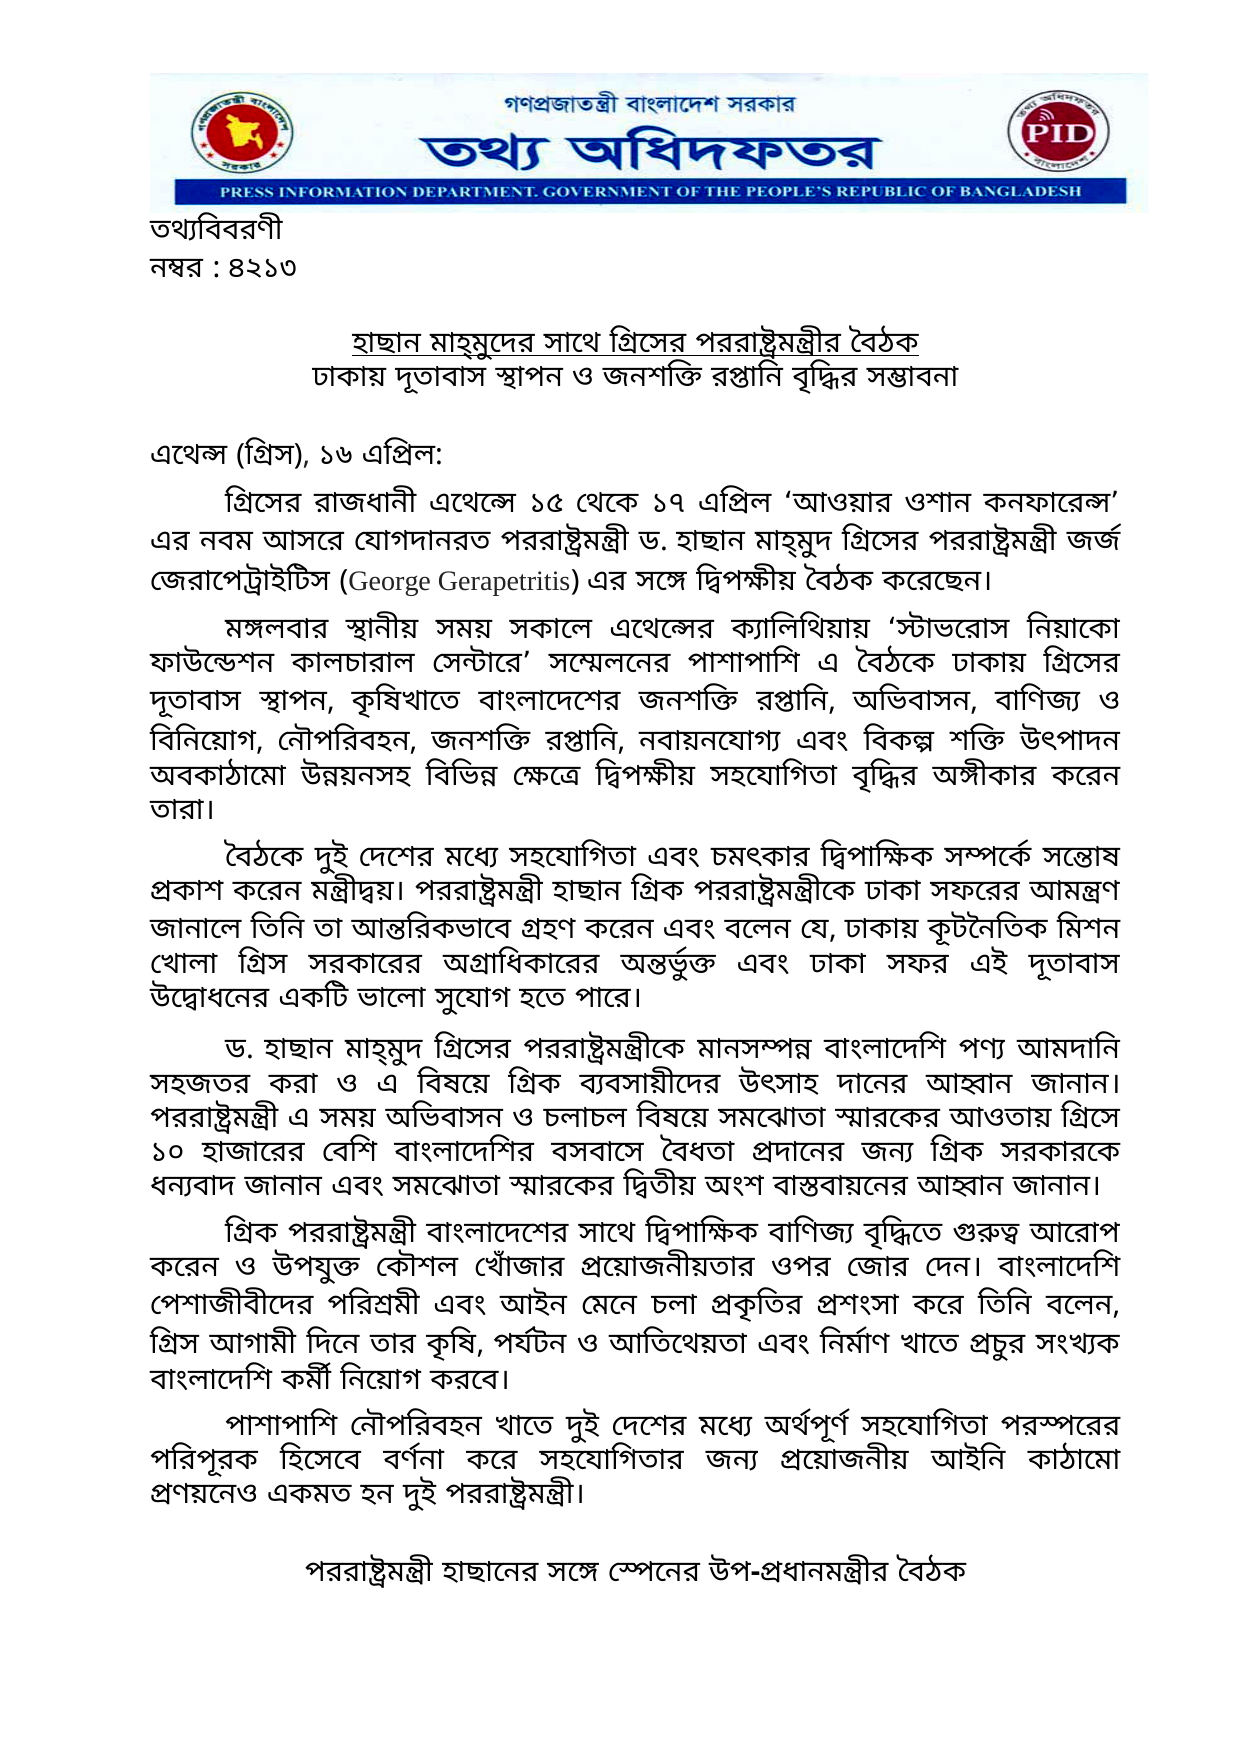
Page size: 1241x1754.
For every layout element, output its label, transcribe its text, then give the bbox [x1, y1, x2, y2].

text তথ্যবিবরণী নম্বর : ৪২১৩ [150, 213, 1120, 286]
text এথেন্স (গ্রিস), ১৬ এপ্রিল: [150, 433, 1120, 473]
text গ্রিসের রাজধানী এথেন্সে ১৫ থেকে ১৭ এপ্রিল ‘আওয়ার ওশান কনফারেন্স’ এর নবম আসরে যোগদানরত পররাষ্ট্রমন্ত্রী ড. হাছান মাহ্‌মুদ গ্রিসের পররাষ্ট্রমন্ত্রী জর্জ জেরাপেট্রাইটিস (George Gerapetritis) এর সঙ্গে দ্বিপক্ষীয় বৈঠক করেছেন। [150, 485, 1120, 599]
text বৈঠকে দুই দেশের মধ্যে সহযোগিতা এবং চমৎকার দ্বিপাক্ষিক সম্পর্কে সন্তোষ প্রকাশ করেন মন্ত্রীদ্বয়। পররাষ্ট্রমন্ত্রী হাছান গ্রিক পররাষ্ট্রমন্ত্রীকে ঢাকা সফরের আমন্ত্রণ জানালে তিনি তা আন্তরিকভাবে গ্রহণ করেন এবং বলেন যে, ঢাকায় কূটনৈতিক মিশন খোলা গ্রিস সরকারের অগ্রাধিকারের অন্তর্ভুক্ত এবং ঢাকা সফর এই দূতাবাস উদ্বোধনের একটি ভালো সুযোগ হতে পারে। [150, 839, 1120, 1014]
text মঙ্গলবার স্থানীয় সময় সকালে এথেন্সের ক্যালিথিয়ায় ‘স্টাভরোস নিয়াকো ফাউন্ডেশন কালচারাল সেন্টারে’ সম্মেলনের পাশাপাশি এ বৈঠকে ঢাকায় গ্রিসের দূতাবাস স্থাপন, কৃষিখাতে বাংলাদেশের জনশক্তি রপ্তানি, অভিবাসন, বাণিজ্য ও বিনিয়োগ, নৌপরিবহন, জনশক্তি রপ্তানি, নবায়নযোগ্য এবং বিকল্প শক্তি উৎপাদন অবকাঠামো উন্নয়নসহ বিভিন্ন ক্ষেত্রে দ্বিপক্ষীয় সহযোগিতা বৃদ্ধির অঙ্গীকার করেন তারা। [150, 611, 1120, 826]
text হাছান মাহ্‌মুদের সাথে গ্রিসের পররাষ্ট্রমন্ত্রীর বৈঠক [774, 326, 1120, 359]
text গ্রিক পররাষ্ট্রমন্ত্রী বাংলাদেশের সাথে দ্বিপাক্ষিক বাণিজ্য বৃদ্ধিতে গুরুত্ব আরোপ করেন ও উপযুক্ত কৌশল খোঁজার প্রয়োজনীয়তার ওপর জোর দেন। বাংলাদেশি পেশাজীবীদের পরিশ্রমী এবং আইন মেনে চলা প্রকৃতির প্রশংসা করে তিনি বলেন, গ্রিস আগামী দিনে তার কৃষি, পর্যটন ও আতিথেয়তা এবং নির্মাণ খাতে প্রচুর সংখ্যক বাংলাদেশি কর্মী নিয়োগ করবে। [150, 1215, 1120, 1396]
text পাশাপাশি নৌপরিবহন খাতে দুই দেশের মধ্যে অর্থপূর্ণ সহযোগিতা পরস্পরের পরিপূরক হিসেবে বর্ণনা করে সহযোগিতার জন্য প্রয়োজনীয় আইনি কাঠামো প্রণয়নেও একমত হন দুই পররাষ্ট্রমন্ত্রী। [150, 1409, 1120, 1511]
text ড. হাছান মাহ্‌মুদ গ্রিসের পররাষ্ট্রমন্ত্রীকে মানসম্পন্ন বাংলাদেশি পণ্য আমদানি সহজতর করা ও এ বিষয়ে গ্রিক ব্যবসায়ীদের উৎসাহ দানের আহ্বান জানান। পররাষ্ট্রমন্ত্রী এ সময় অভিবাসন ও চলাচল বিষয়ে সমঝোতা স্মারকের আওতায় গ্রিসে ১০ হাজারের বেশি বাংলাদেশির বসবাসে বৈধতা প্রদানের জন্য গ্রিক সরকারকে ধন্যবাদ জানান এবং সমঝোতা স্মারকের দ্বিতীয় অংশ বাস্তবায়নের আহ্বান জানান। [150, 1027, 1120, 1202]
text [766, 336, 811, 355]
text ঢাকায় দূতাবাস স্থাপন ও জনশক্তি রপ্তানি বৃদ্ধির সম্ভাবনা [803, 359, 1120, 393]
text হাছান মাহ্‌মুদের সাথে গ্রিসের পররাষ্ট্রমন্ত্রীর বৈঠক [150, 326, 772, 359]
text ঢাকায় দূতাবাস স্থাপন ও জনশক্তি রপ্তানি বৃদ্ধির সম্ভাবনা [150, 359, 816, 393]
text পররাষ্ট্রমন্ত্রী হাছানের সঙ্গে স্পেনের উপ-প্রধানমন্ত্রীর বৈঠক [150, 1550, 1120, 1590]
